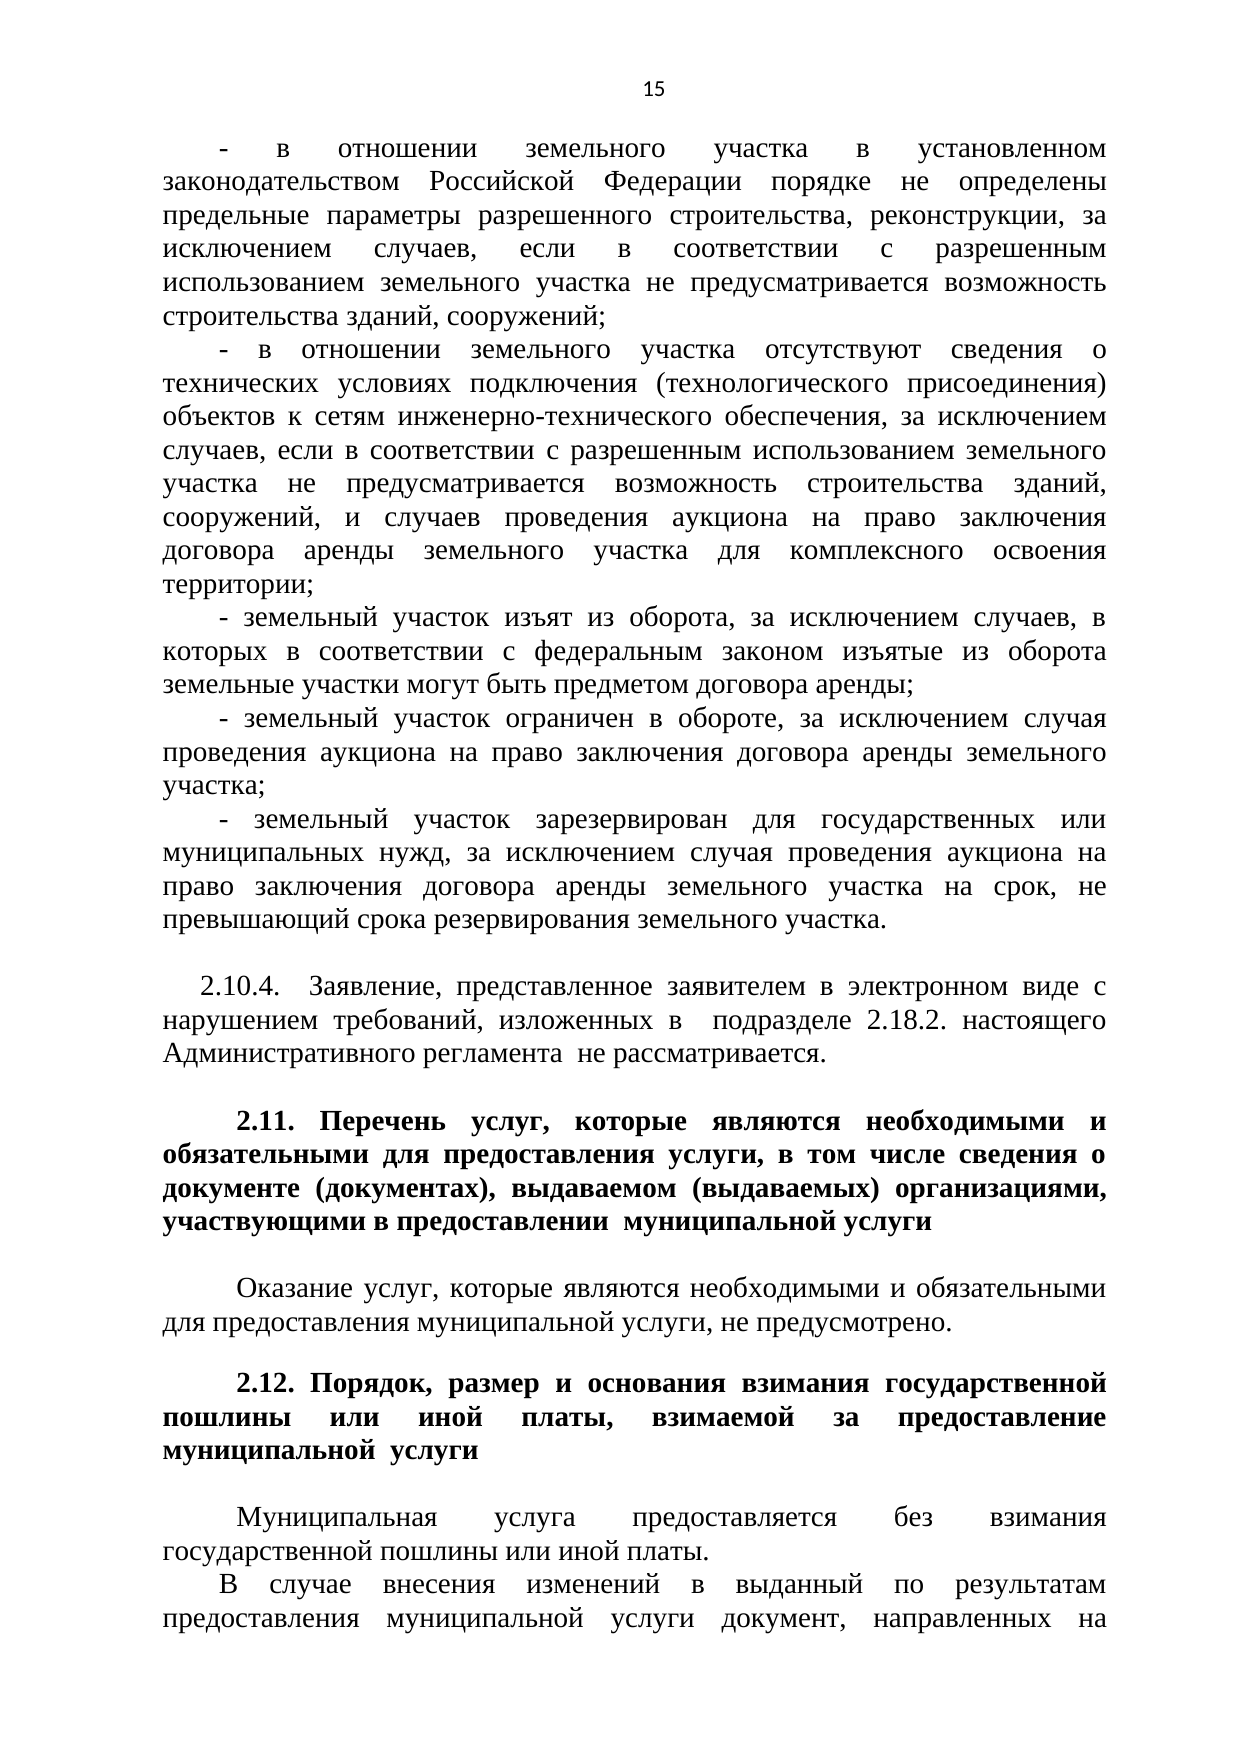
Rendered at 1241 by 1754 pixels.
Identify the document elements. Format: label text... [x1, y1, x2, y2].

text Оказание услуг, которые являются необходимыми и обязательными для предоставления муниципальной услуги, не предусмотрено. [162, 1270, 1107, 1337]
text 2.12. Порядок, размер и основания взимания государственной пошлины или иной платы, взимаемой за предоставление муниципальной услуги [162, 1365, 1107, 1466]
text Муниципальная услуга предоставляется без взимания государственной пошлины или иной платы. [162, 1499, 1107, 1567]
text 2.10.4. Заявление, представленное заявителем в электронном виде с нарушением требований, изложенных в подразделе 2.18.2. настоящего Административного регламента не рассматривается. [162, 968, 1107, 1069]
text 2.11. Перечень услуг, которые являются необходимыми и обязательными для предоставления услуги, в том числе сведения о документе (документах), выдаваемом (выдаваемых) организациями, участвующими в предоставлении муниципальной услуги [162, 1103, 1107, 1237]
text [162, 1567, 1107, 1634]
text - в отношении земельного участка отсутствуют сведения о технических условиях подключения (технологического присоединения) объектов к сетям инженерно-технического обеспечения, за исключением случаев, если в соответствии с разрешенным использованием земельного участка не предусматривается возможность строительства зданий, сооружений, и случаев проведения аукциона на право заключения договора аренды земельного участка для комплексного освоения территории; [162, 331, 1107, 599]
text - земельный участок ограничен в обороте, за исключением случая проведения аукциона на право заключения договора аренды земельного участка; [162, 700, 1107, 801]
text - земельный участок изъят из оборота, за исключением случаев, в которых в соответствии с федеральным законом изъятые из оборота земельные участки могут быть предметом договора аренды; [162, 599, 1107, 700]
text - земельный участок зарезервирован для государственных или муниципальных нужд, за исключением случая проведения аукциона на право заключения договора аренды земельного участка на срок, не превышающий срока резервирования земельного участка. [162, 801, 1107, 935]
text - в отношении земельного участка в установленном законодательством Российской Федерации порядке не определены предельные параметры разрешенного строительства, реконструкции, за исключением случаев, если в соответствии с разрешенным использованием земельного участка не предусматривается возможность строительства зданий, сооружений; [162, 130, 1107, 331]
